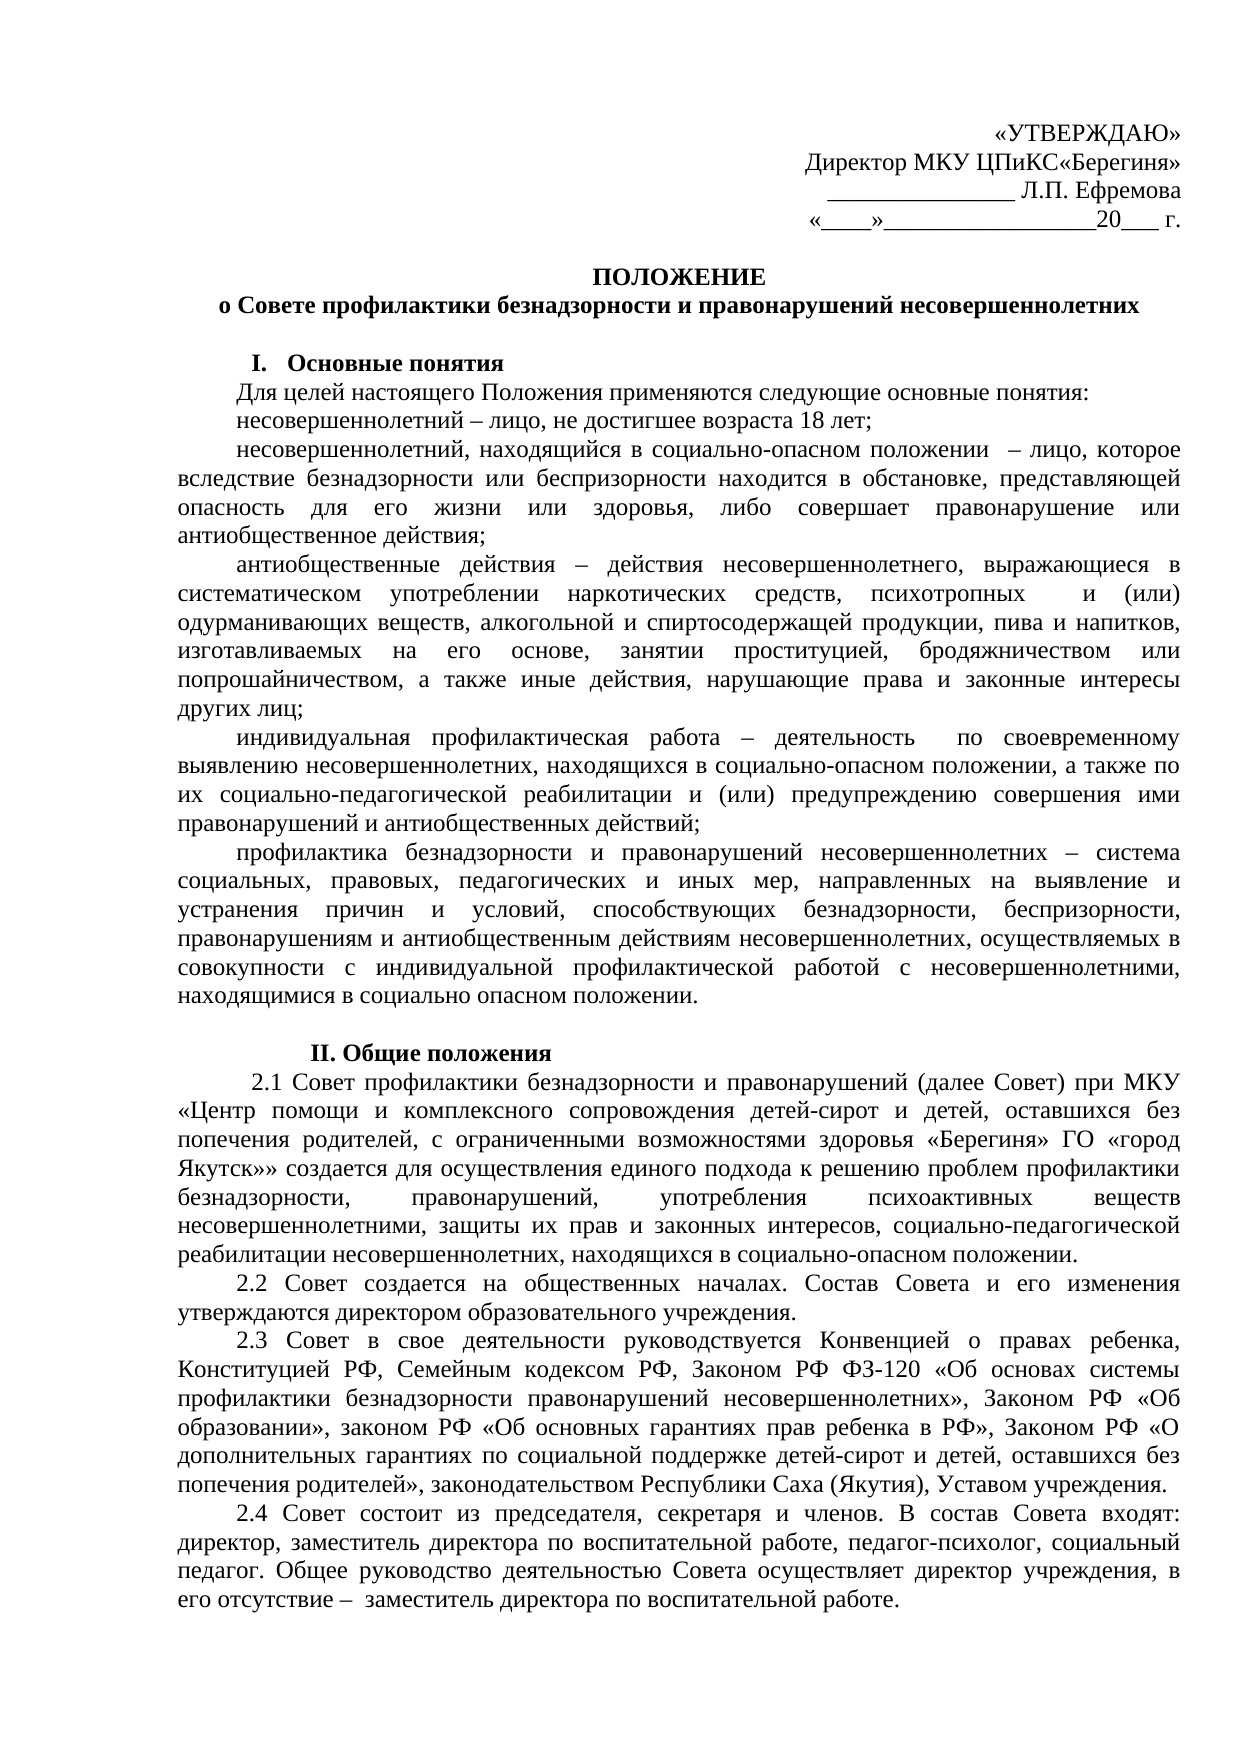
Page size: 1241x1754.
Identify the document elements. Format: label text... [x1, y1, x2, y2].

text «____»_________________20___ г. [177, 204, 1181, 233]
text 2.2 Совет создается на общественных началах. Состав Совета и его изменения утверждаются директором образовательного учреждения. [177, 1268, 1181, 1326]
text 2.4 Совет состоит из председателя, секретаря и членов. В состав Совета входят: директор, заместитель директора по воспитательной работе, педагог-психолог, социальный педагог. Общее руководство деятельностью Совета осуществляет директор учреждения, в его отсутствие – заместитель директора по воспитательной работе. [177, 1498, 1181, 1613]
list несовершеннолетний – лицо, не достигшее возраста 18 лет; [177, 406, 1181, 434]
text Директор МКУ ЦПиКС«Берегиня» [177, 147, 1181, 176]
list несовершеннолетний, находящийся в социально-опасном положении – лицо, которое вследствие безнадзорности или беспризорности находится в обстановке, представляющей опасность для его жизни или здоровья, либо совершает правонарушение или антиобщественное действия; [177, 434, 1181, 549]
list индивидуальная профилактическая работа – деятельность по своевременному выявлению несовершеннолетних, находящихся в социально-опасном положении, а также по их социально-педагогической реабилитации и (или) предупреждению совершения ими правонарушений и антиобщественных действий; [177, 722, 1181, 837]
text 2.1 Совет профилактики безнадзорности и правонарушений (далее Совет) при МКУ «Центр помощи и комплексного сопровождения детей-сирот и детей, оставшихся без попечения родителей, с ограниченными возможностями здоровья «Берегиня» ГО «город Якутск»» создается для осуществления единого подхода к решению проблем профилактики безнадзорности, правонарушений, употребления психоактивных веществ несовершеннолетними, защиты их прав и законных интересов, социально-педагогической реабилитации несовершеннолетних, находящихся в социально-опасном положении. [177, 1067, 1181, 1268]
text о Совете профилактики безнадзорности и правонарушений несовершеннолетних [177, 291, 1181, 319]
text 2.3 Совет в свое деятельности руководствуется Конвенцией о правах ребенка, Конституцией РФ, Семейным кодексом РФ, Законом РФ ФЗ-120 «Об основах системы профилактики безнадзорности правонарушений несовершеннолетних», Законом РФ «Об образовании», законом РФ «Об основных гарантиях прав ребенка в РФ», Законом РФ «О дополнительных гарантиях по социальной поддержке детей-сирот и детей, оставшихся без попечения родителей», законодательством Республики Саха (Якутия), Уставом учреждения. [177, 1326, 1181, 1498]
list Основные понятия [177, 348, 1181, 377]
list II. Общие положения [251, 1038, 1181, 1067]
list Для целей настоящего Положения применяются следующие основные понятия: [177, 377, 1181, 406]
list профилактика безнадзорности и правонарушений несовершеннолетних – система социальных, правовых, педагогических и иных мер, направленных на выявление и устранения причин и условий, способствующих безнадзорности, беспризорности, правонарушениям и антиобщественным действиям несовершеннолетних, осуществляемых в совокупности с индивидуальной профилактической работой с несовершеннолетними, находящимися в социально опасном положении. [177, 837, 1181, 1009]
list антиобщественные действия – действия несовершеннолетнего, выражающиеся в систематическом употреблении наркотических средств, психотропных и (или) одурманивающих веществ, алкогольной и спиртосодержащей продукции, пива и напитков, изготавливаемых на его основе, занятии проституцией, бродяжничеством или попрошайничеством, а также иные действия, нарушающие права и законные интересы других лиц; [177, 549, 1181, 722]
text «УТВЕРЖДАЮ» [177, 118, 1181, 147]
text _______________ Л.П. Ефремова [177, 176, 1181, 204]
text ПОЛОЖЕНИЕ [177, 262, 1181, 291]
